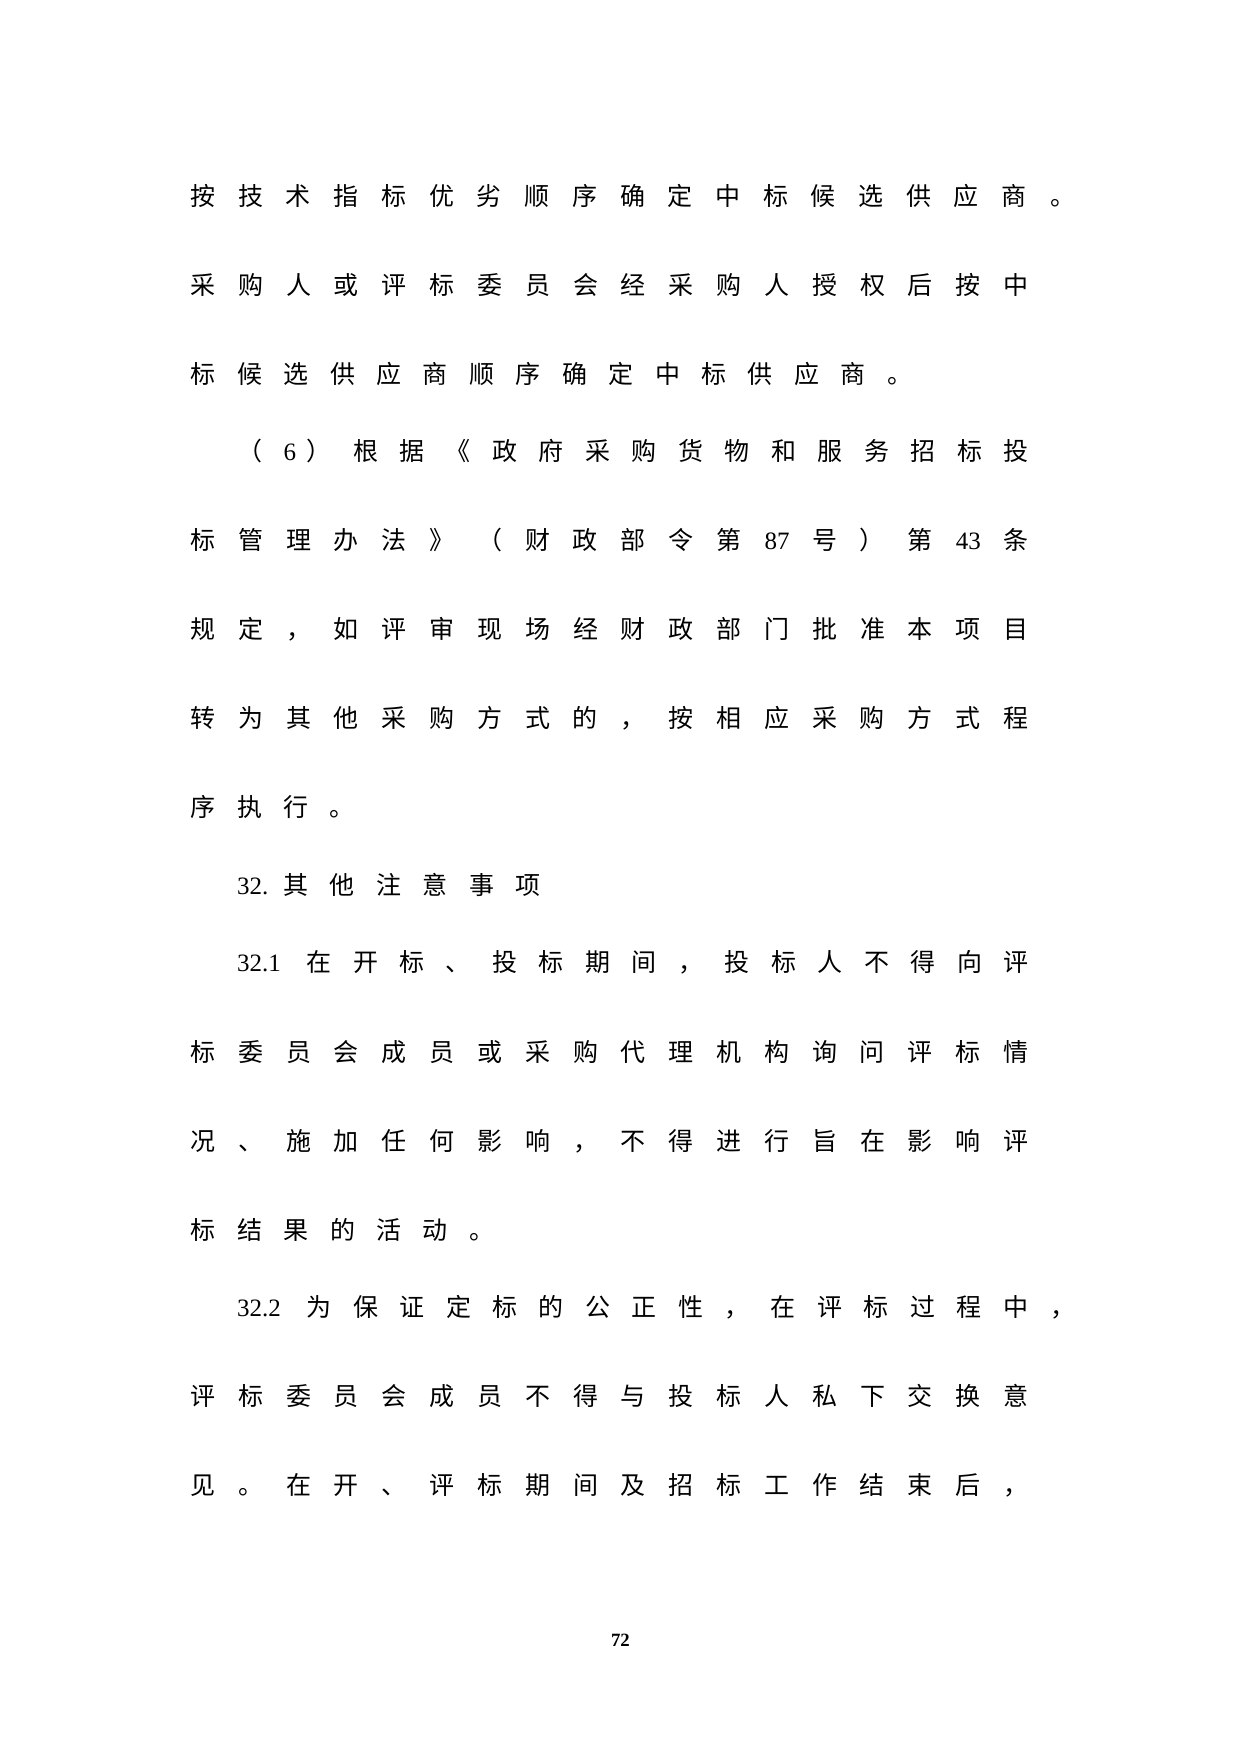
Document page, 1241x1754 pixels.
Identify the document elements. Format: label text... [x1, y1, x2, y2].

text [190, 164, 1050, 402]
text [190, 1276, 1050, 1513]
text 32.1 在开标、投标期间，投标人不得向评标委员会成员或采购代理机构询问评标情况、施加任何影响，不得进行旨在影响评标结果的活动。 [190, 931, 1050, 1258]
text 32. 其他注意事项 [190, 854, 1050, 913]
text （6）根据《政府采购货物和服务招标投标管理办法》（财政部令第87号）第43条规定，如评审现场经财政部门批准本项目转为其他采购方式的，按相应采购方式程序执行。 [190, 420, 1050, 836]
